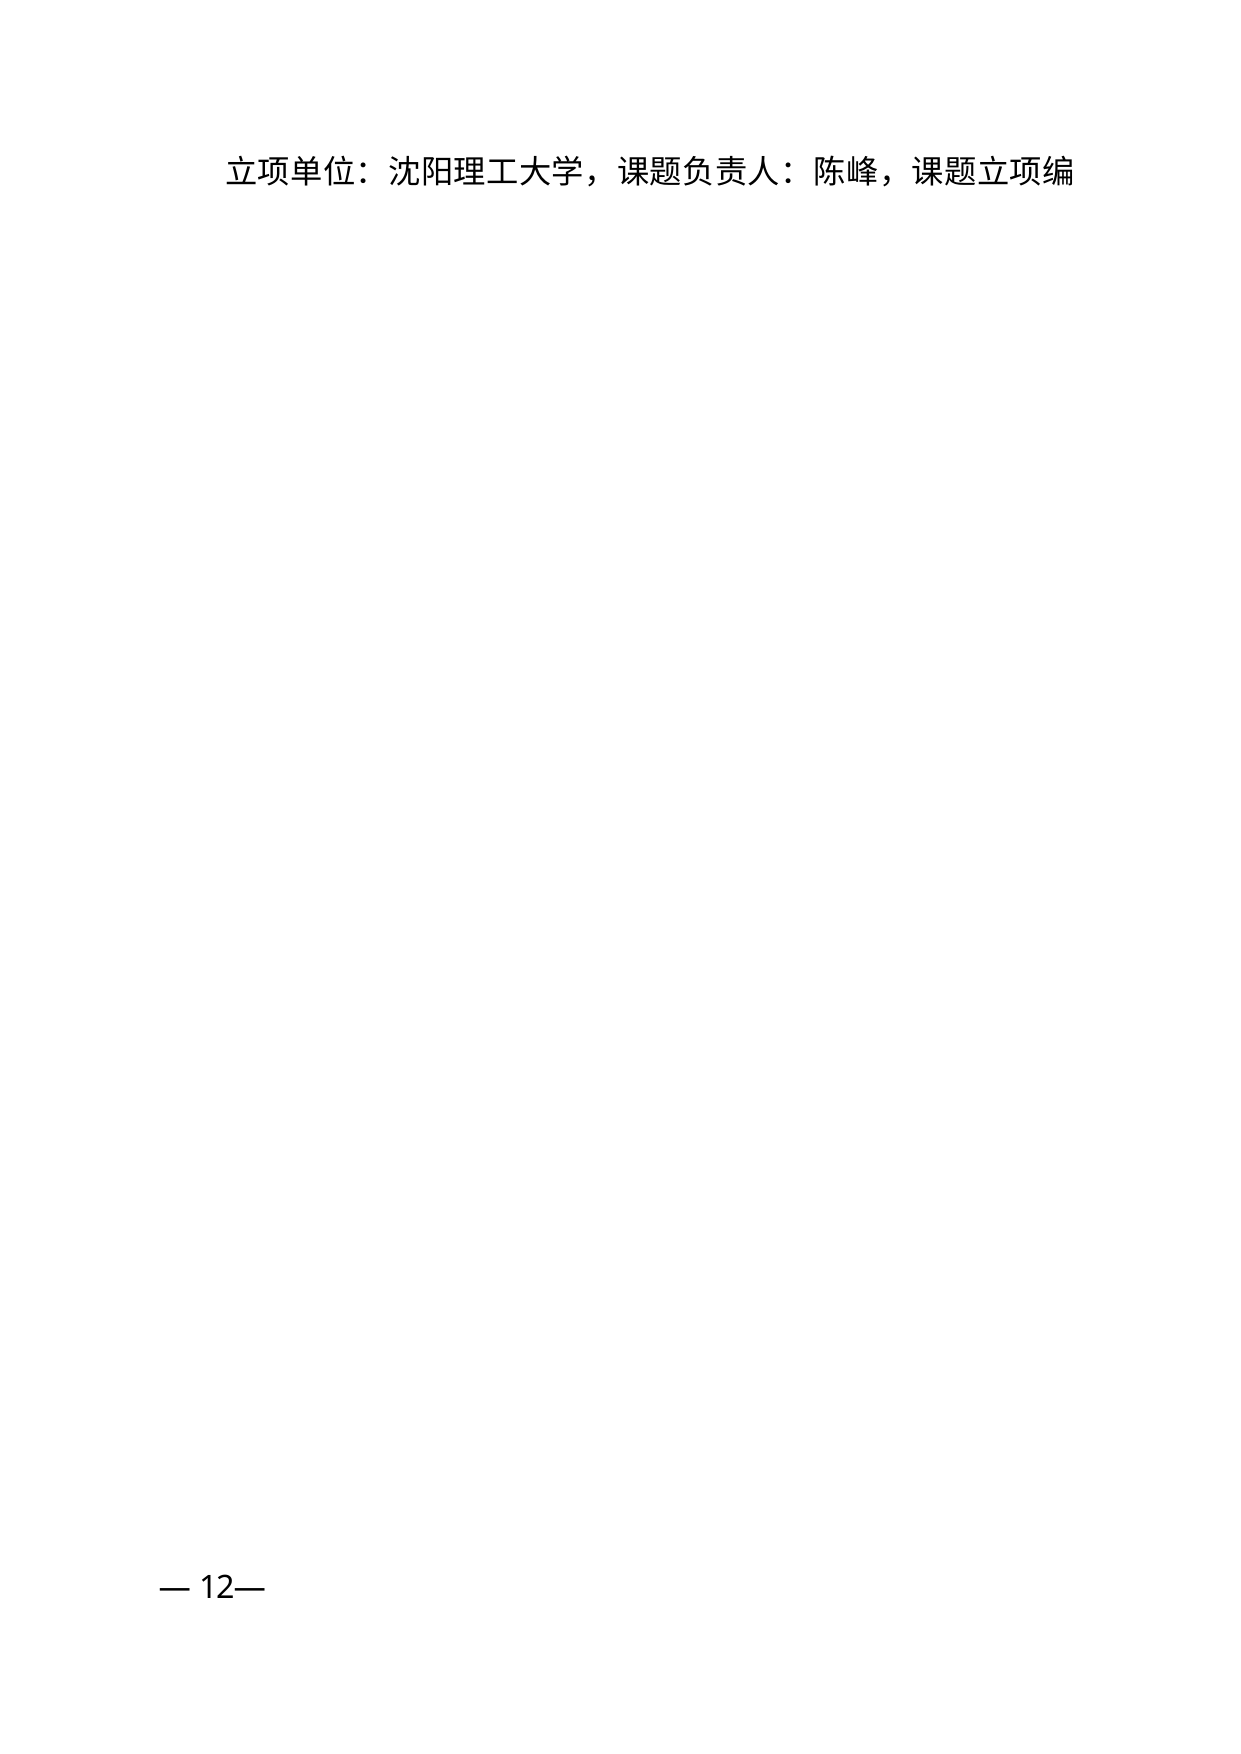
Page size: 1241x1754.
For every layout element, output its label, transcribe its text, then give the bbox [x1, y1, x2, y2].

text 立项单位：沈阳理工大学，课题负责人：陈峰，课题立项编 [225, 149, 1082, 192]
